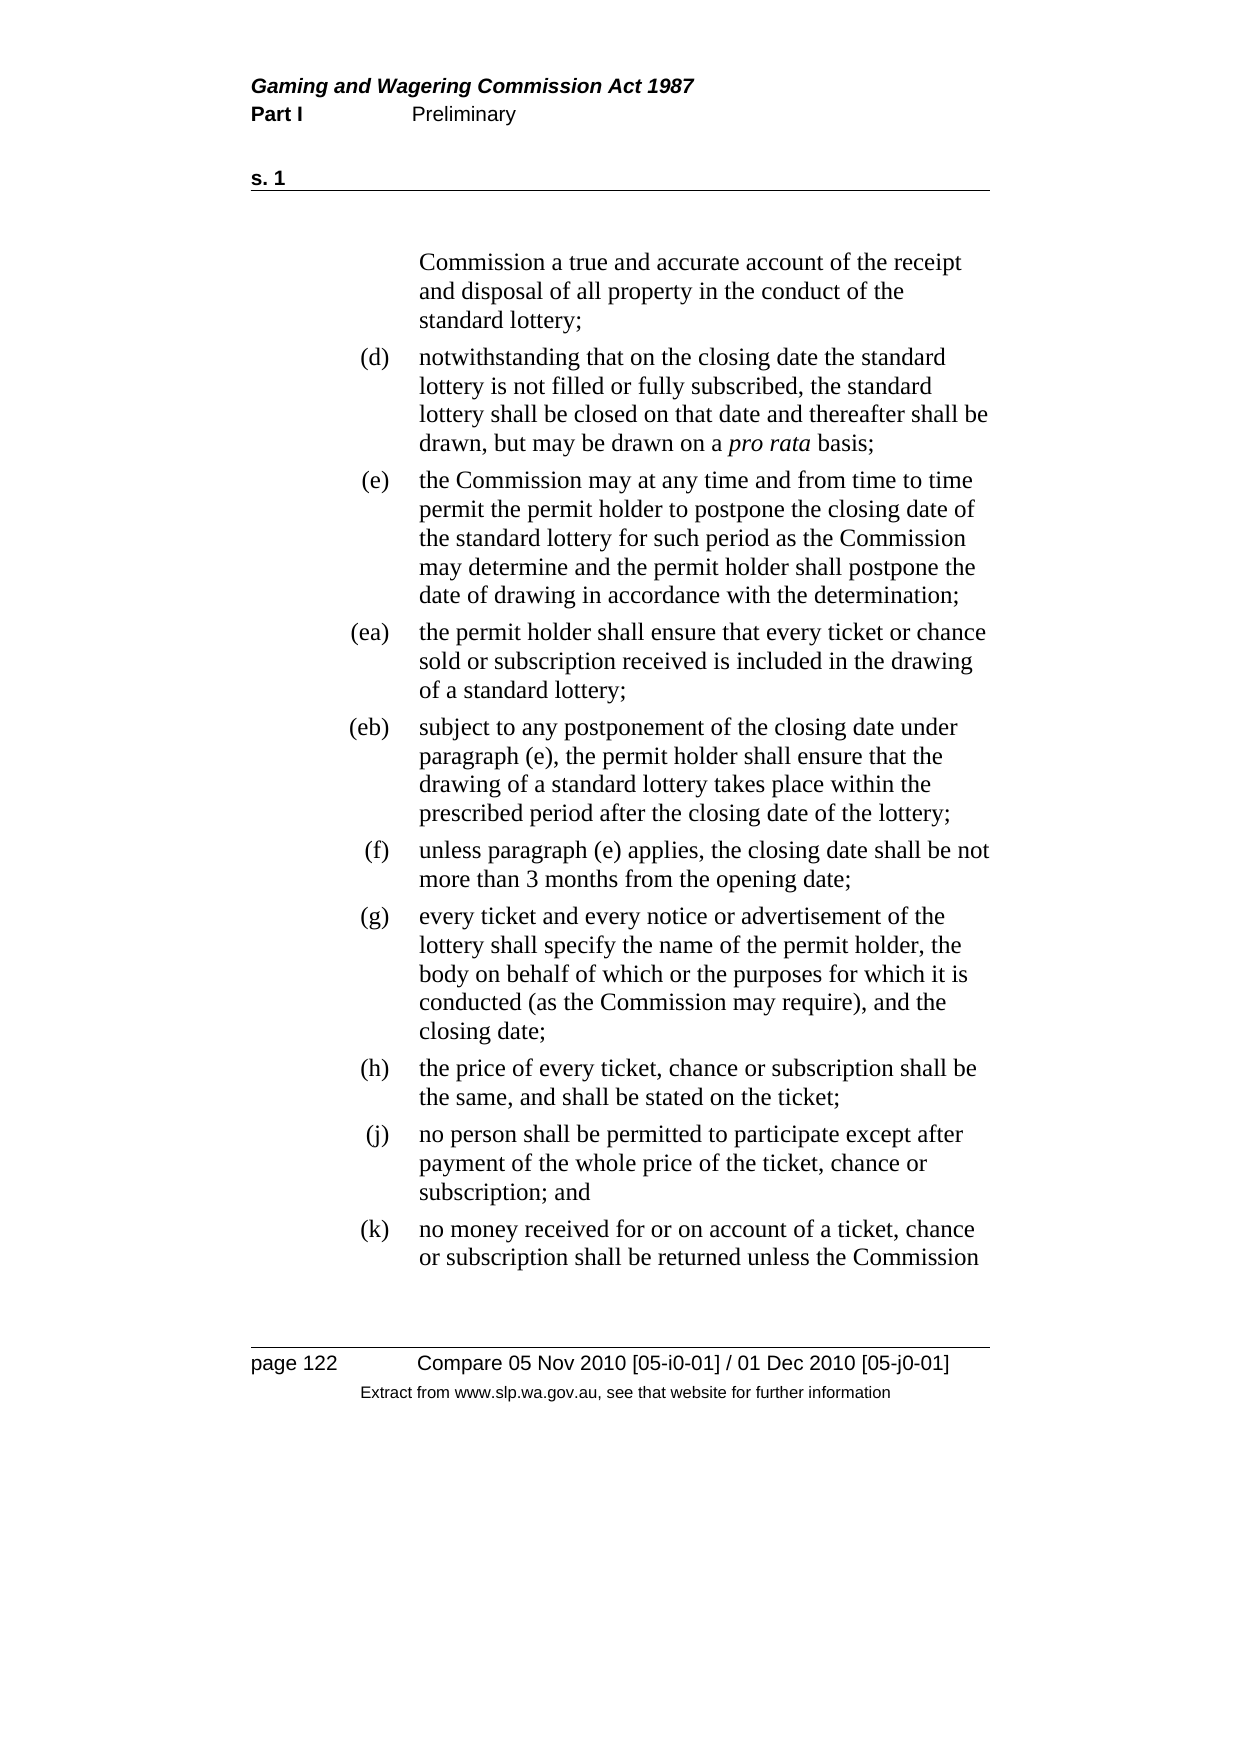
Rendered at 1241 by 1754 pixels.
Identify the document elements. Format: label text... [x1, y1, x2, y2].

text (h) the price of every ticket, chance or subscription shall be the same, and shall be stated on the ticket; [251, 1053, 990, 1111]
text (f) unless paragraph (e) applies, the closing date shall be not more than 3 months from the opening date; [251, 835, 990, 893]
text (eb) subject to any postponement of the closing date under paragraph (e), the permit holder shall ensure that the drawing of a standard lottery takes place within the prescribed period after the closing date of the lottery; [251, 712, 990, 827]
text (ea) the permit holder shall ensure that every ticket or chance sold or subscription received is included in the drawing of a standard lottery; [251, 617, 990, 704]
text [251, 1214, 990, 1271]
text (g) every ticket and every notice or advertisement of the lottery shall specify the name of the permit holder, the body on behalf of which or the purposes for which it is conducted (as the Commission may require), and the closing date; [251, 901, 990, 1045]
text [251, 247, 990, 334]
text (d) notwithstanding that on the closing date the standard lottery is not filled or fully subscribed, the standard lottery shall be closed on that date and thereafter shall be drawn, but may be drawn on a pro rata basis; [251, 342, 990, 457]
text (e) the Commission may at any time and from time to time permit the permit holder to postpone the closing date of the standard lottery for such period as the Commission may determine and the permit holder shall postpone the date of drawing in accordance with the determination; [251, 465, 990, 609]
text (j) no person shall be permitted to participate except after payment of the whole price of the ticket, chance or subscription; and [251, 1119, 990, 1205]
